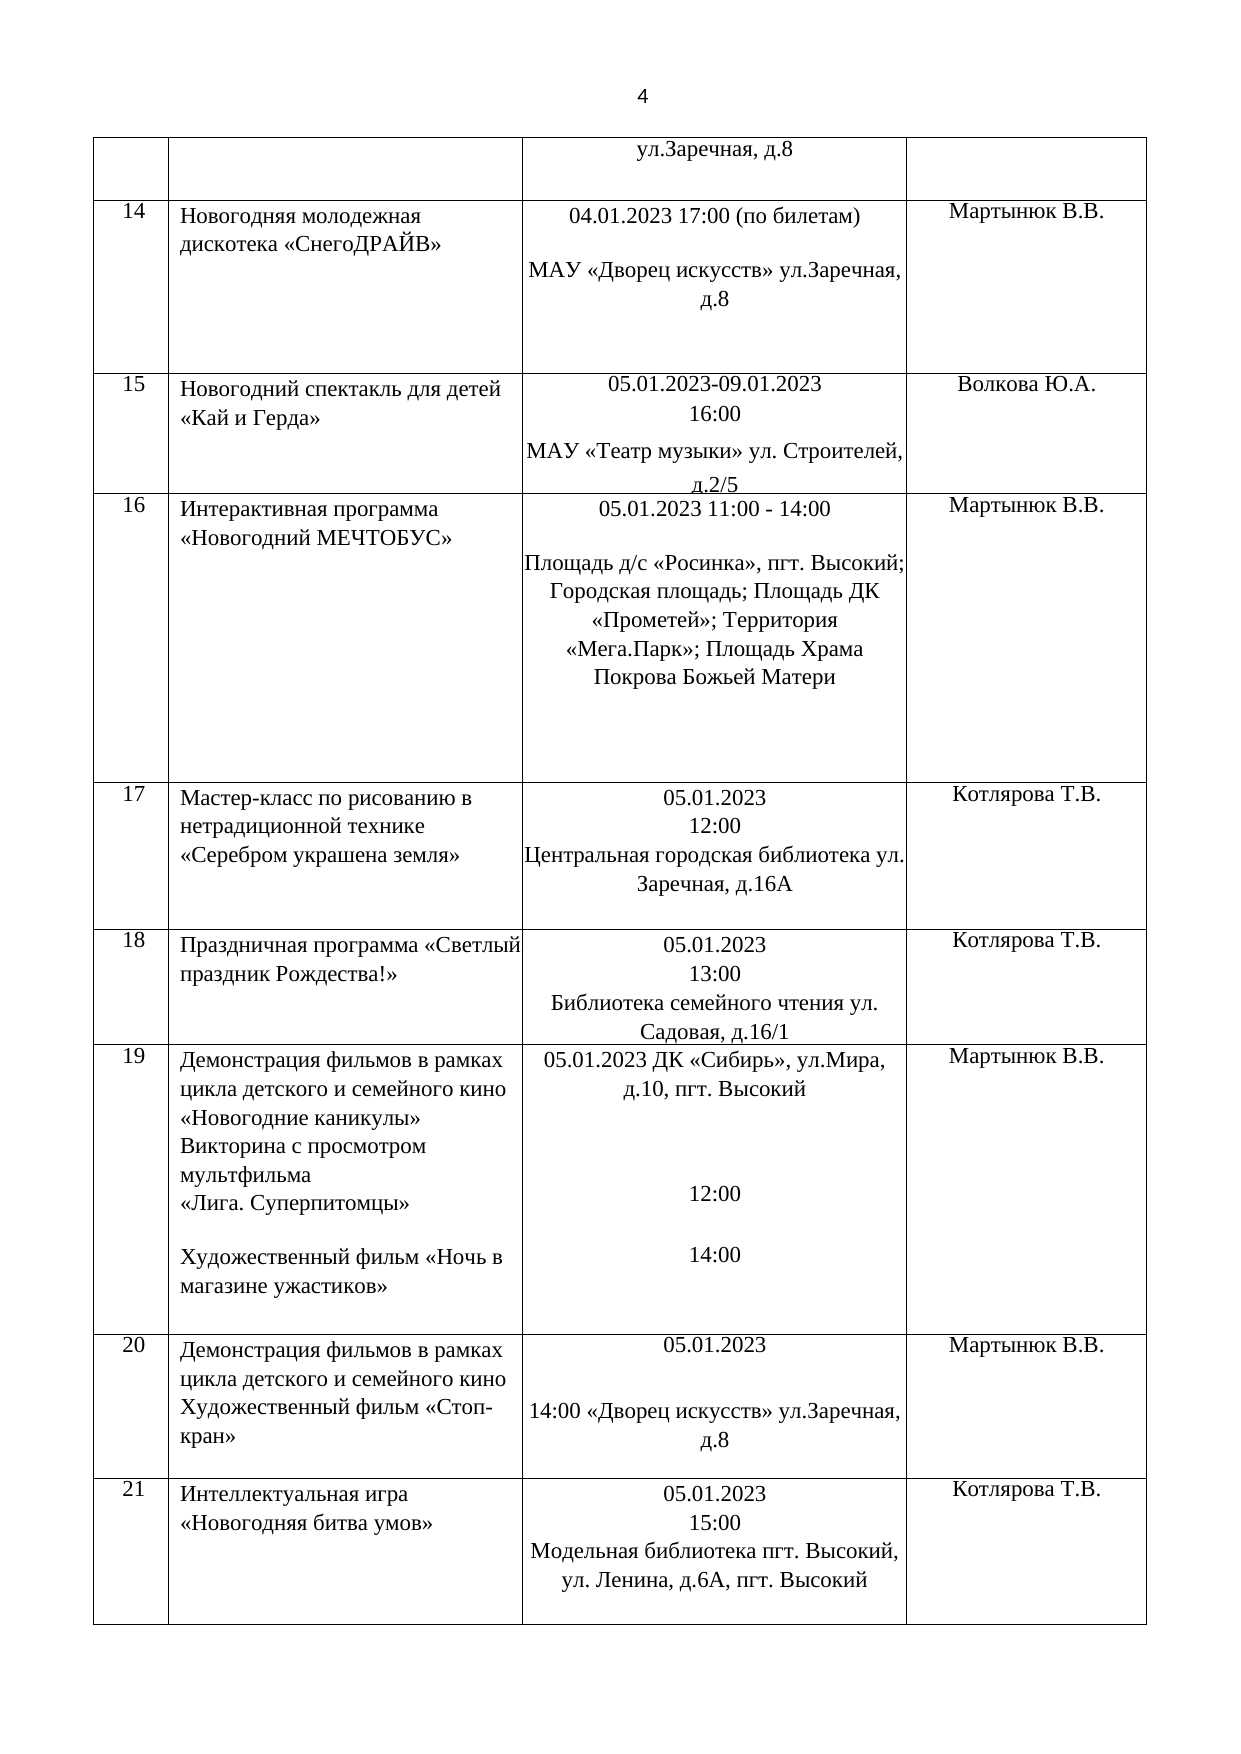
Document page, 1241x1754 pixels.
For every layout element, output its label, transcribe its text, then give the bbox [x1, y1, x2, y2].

table_cell Мастер-класс по рисованию в нетрадиционной технике «Серебром украшена земля» [169, 783, 522, 928]
table_header ул.Заречная, д.8 [523, 138, 906, 199]
table_cell 17 [94, 783, 168, 928]
table_cell 05.01.2023 12:00 Центральная городская библиотека ул. Заречная, д.16А [523, 783, 906, 928]
table_cell Интерактивная программа «Новогодний МЕЧТОБУС» [169, 494, 522, 782]
table_cell 20 [94, 1335, 168, 1477]
table_cell Котлярова Т.В. [907, 783, 1146, 928]
table_header [169, 138, 522, 199]
table_cell 19 [94, 1045, 168, 1333]
table_cell Праздничная программа «Светлый праздник Рождества!» [169, 930, 522, 1044]
table_header [907, 138, 1146, 199]
table_cell Демонстрация фильмов в рамках цикла детского и семейного кино Художественный фильм «Стоп-кран» [169, 1335, 522, 1477]
table_cell Новогодний спектакль для детей «Кай и Герда» [169, 374, 522, 493]
table_cell 04.01.2023 17:00 (по билетам) МАУ «Дворец искусств» ул.Заречная, д.8 [523, 201, 906, 372]
table_cell 05.01.2023 11:00 - 14:00 Площадь д/с «Росинка», пгт. Высокий; Городская площадь; Площадь ДК «Прометей»; Территория «Мега.Парк»; Площадь Храма Покрова Божьей Матери [523, 494, 906, 782]
table_cell Котлярова Т.В. [907, 1479, 1146, 1623]
table_header [94, 138, 168, 199]
table_cell Демонстрация фильмов в рамках цикла детского и семейного кино «Новогодние каникулы» Викторина с просмотром мультфильма «Лига. Суперпитомцы» Художественный фильм «Ночь в магазине ужастиков» [169, 1045, 522, 1333]
table_cell Новогодняя молодежная дискотека «СнегоДРАЙВ» [169, 201, 522, 372]
table_cell Мартынюк В.В. [907, 1045, 1146, 1333]
table_cell Котлярова Т.В. [907, 930, 1146, 1044]
table_cell Мартынюк В.В. [907, 1335, 1146, 1477]
table_cell 21 [94, 1479, 168, 1623]
table_cell Мартынюк В.В. [907, 494, 1146, 782]
table_cell 18 [94, 930, 168, 1044]
table_cell Мартынюк В.В. [907, 201, 1146, 372]
table_cell Интеллектуальная игра «Новогодняя битва умов» [169, 1479, 522, 1623]
table_cell 16 [94, 494, 168, 782]
table_cell Волкова Ю.А. [907, 374, 1146, 493]
table_cell 05.01.2023-09.01.2023 16:00 МАУ «Театр музыки» ул. Строителей, д.2/5 [523, 374, 906, 493]
table_cell 05.01.2023 15:00 Модельная библиотека пгт. Высокий, ул. Ленина, д.6А, пгт. Высокий [523, 1479, 906, 1623]
table_cell 05.01.2023 14:00 «Дворец искусств» ул.Заречная, д.8 [523, 1335, 906, 1477]
table_cell 15 [94, 374, 168, 493]
table_cell 05.01.2023 ДК «Сибирь», ул.Мира, д.10, пгт. Высокий 12:00 14:00 [523, 1045, 906, 1333]
table_cell 05.01.2023 13:00 Библиотека семейного чтения ул. Садовая, д.16/1 [523, 930, 906, 1044]
table_cell 14 [94, 201, 168, 372]
